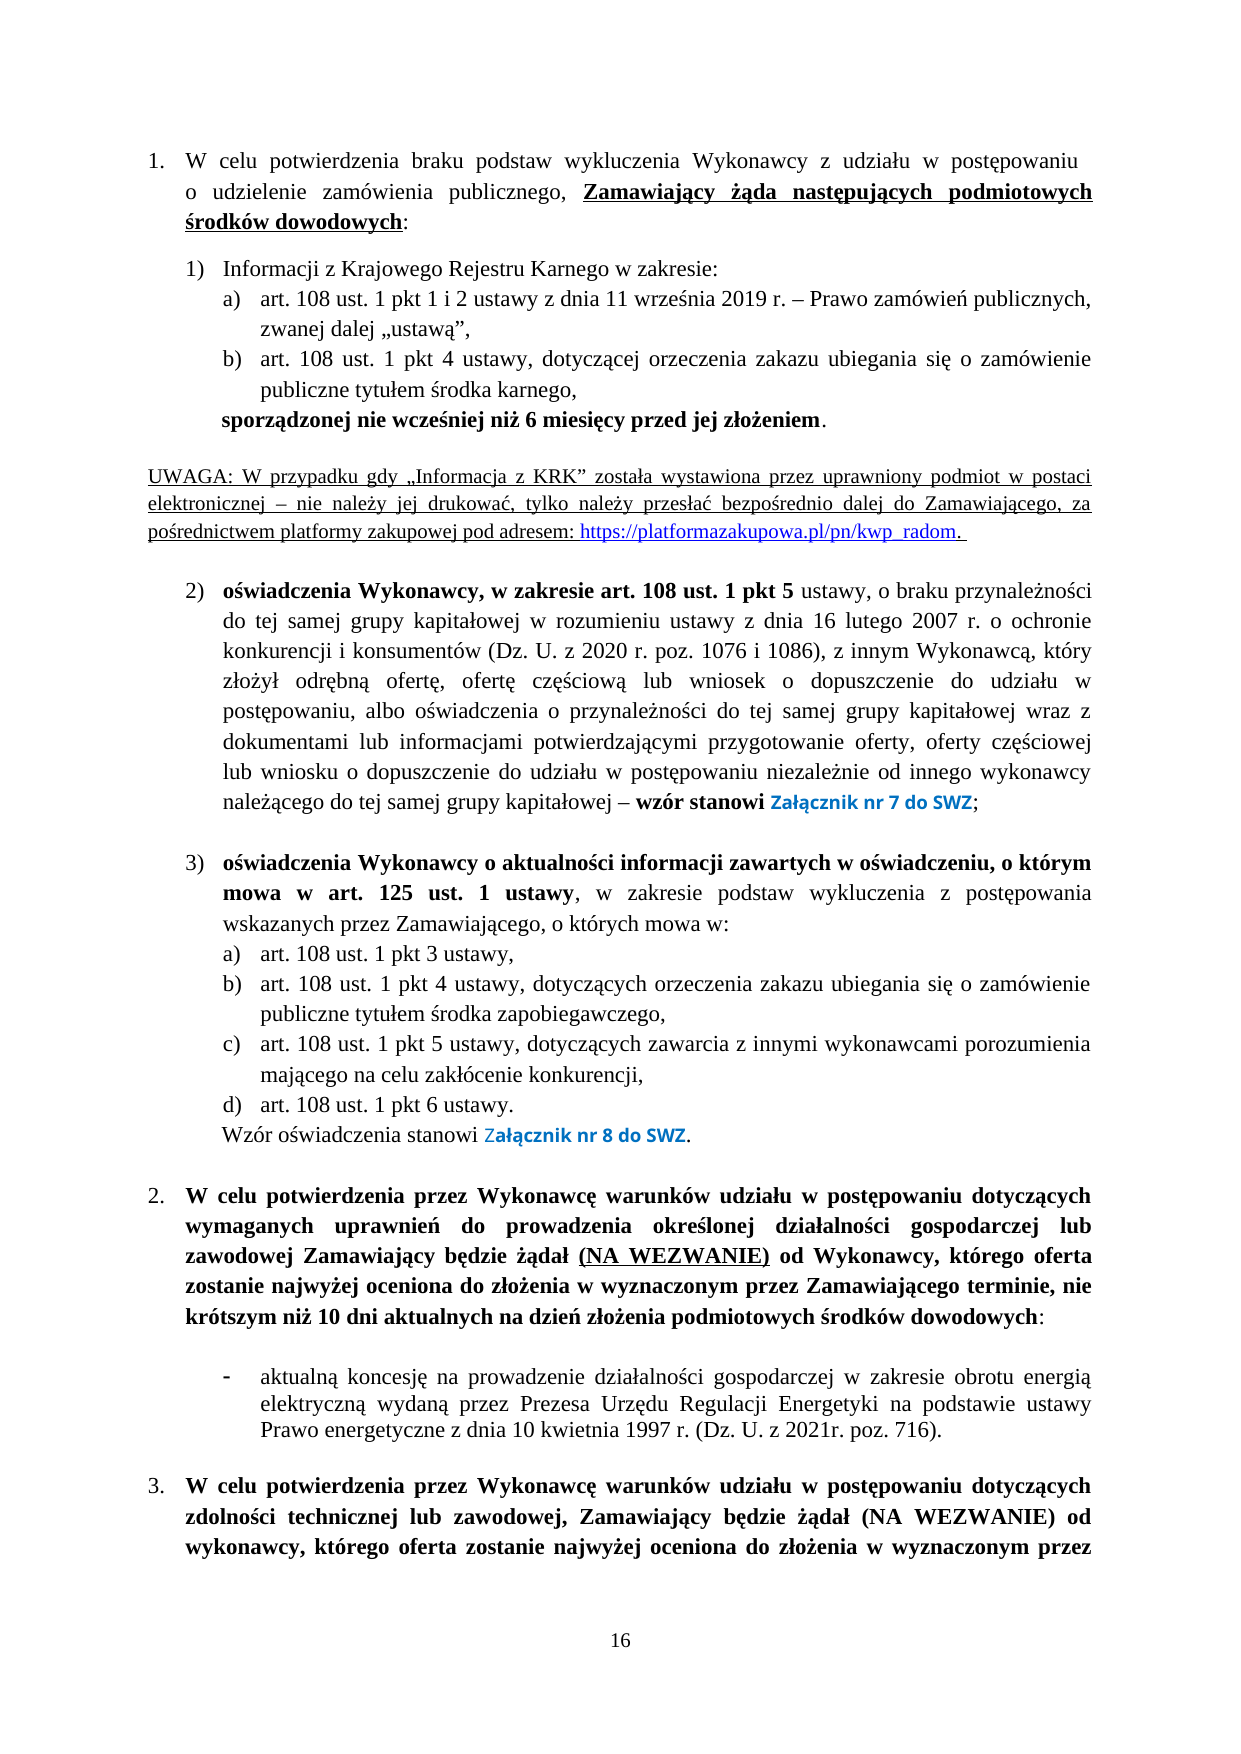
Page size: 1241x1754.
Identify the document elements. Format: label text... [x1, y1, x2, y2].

list W celu potwierdzenia braku podstaw wykluczenia Wykonawcy z udziału w postępowaniu o udzielenie zamówienia publicznego, Zamawiający żąda następujących podmiotowych środków dowodowych: [148, 148, 1093, 234]
list W celu potwierdzenia przez Wykonawcę warunków udziału w postępowaniu dotyczących wymaganych uprawnień do prowadzenia określonej działalności gospodarczej lub zawodowej Zamawiający będzie żądał (NA WEZWANIE) od Wykonawcy, którego oferta zostanie najwyżej oceniona do złożenia w wyznaczonym przez Zamawiającego terminie, nie krótszym niż 10 dni aktualnych na dzień złożenia podmiotowych środków dowodowych: [148, 1182, 1093, 1329]
list art. 108 ust. 1 pkt 6 ustawy. [223, 1091, 1093, 1117]
list art. 108 ust. 1 pkt 3 ustawy, [223, 940, 1093, 966]
list Informacji z Krajowego Rejestru Karnego w zakresie: [185, 255, 1093, 281]
list oświadczenia Wykonawcy, w zakresie art. 108 ust. 1 pkt 5 ustawy, o braku przynależności do tej samej grupy kapitałowej w rozumieniu ustawy z dnia 16 lutego 2007 r. o ochronie konkurencji i konsumentów (Dz. U. z 2020 r. poz. 1076 i 1086), z innym Wykonawcą, który złożył odrębną ofertę, ofertę częściową lub wniosek o dopuszczenie do udziału w postępowaniu, albo oświadczenia o przynależności do tej samej grupy kapitałowej wraz z dokumentami lub informacjami potwierdzającymi przygotowanie oferty, oferty częściowej lub wniosku o dopuszczenie do udziału w postępowaniu niezależnie od innego wykonawcy należącego do tej samej grupy kapitałowej – wzór stanowi Załącznik nr 7 do SWZ; [185, 577, 1093, 815]
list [148, 1472, 1093, 1559]
text Wzór oświadczenia stanowi Załącznik nr 8 do SWZ. [148, 1121, 1093, 1148]
list oświadczenia Wykonawcy o aktualności informacji zawartych w oświadczeniu, o którym mowa w art. 125 ust. 1 ustawy, w zakresie podstaw wykluczenia z postępowania wskazanych przez Zamawiającego, o których mowa w: [185, 849, 1093, 936]
list art. 108 ust. 1 pkt 4 ustawy, dotyczących orzeczenia zakazu ubiegania się o zamówienie publiczne tytułem środka zapobiegawczego, [223, 970, 1093, 1027]
list art. 108 ust. 1 pkt 5 ustawy, dotyczących zawarcia z innymi wykonawcami porozumienia mającego na celu zakłócenie konkurencji, [223, 1030, 1093, 1087]
text UWAGA: W przypadku gdy „Informacja z KRK” została wystawiona przez uprawniony podmiot w postaci elektronicznej – nie należy jej drukować, tylko należy przesłać bezpośrednio dalej do Zamawiającego, za pośrednictwem platformy zakupowej pod adresem: https://platformazakupowa.pl/pn/kwp_radom. [148, 464, 1093, 543]
list aktualną koncesję na prowadzenie działalności gospodarczej w zakresie obrotu energią elektryczną wydaną przez Prezesa Urzędu Regulacji Energetyki na podstawie ustawy Prawo energetyczne z dnia 10 kwietnia 1997 r. (Dz. U. z 2021r. poz. 716). [223, 1363, 1093, 1442]
text sporządzonej nie wcześniej niż 6 miesięcy przed jej złożeniem. [221, 406, 1093, 432]
list art. 108 ust. 1 pkt 1 i 2 ustawy z dnia 11 września 2019 r. – Prawo zamówień publicznych, zwanej dalej „ustawą”, [223, 285, 1093, 342]
list art. 108 ust. 1 pkt 4 ustawy, dotyczącej orzeczenia zakazu ubiegania się o zamówienie publiczne tytułem środka karnego, [223, 346, 1093, 402]
